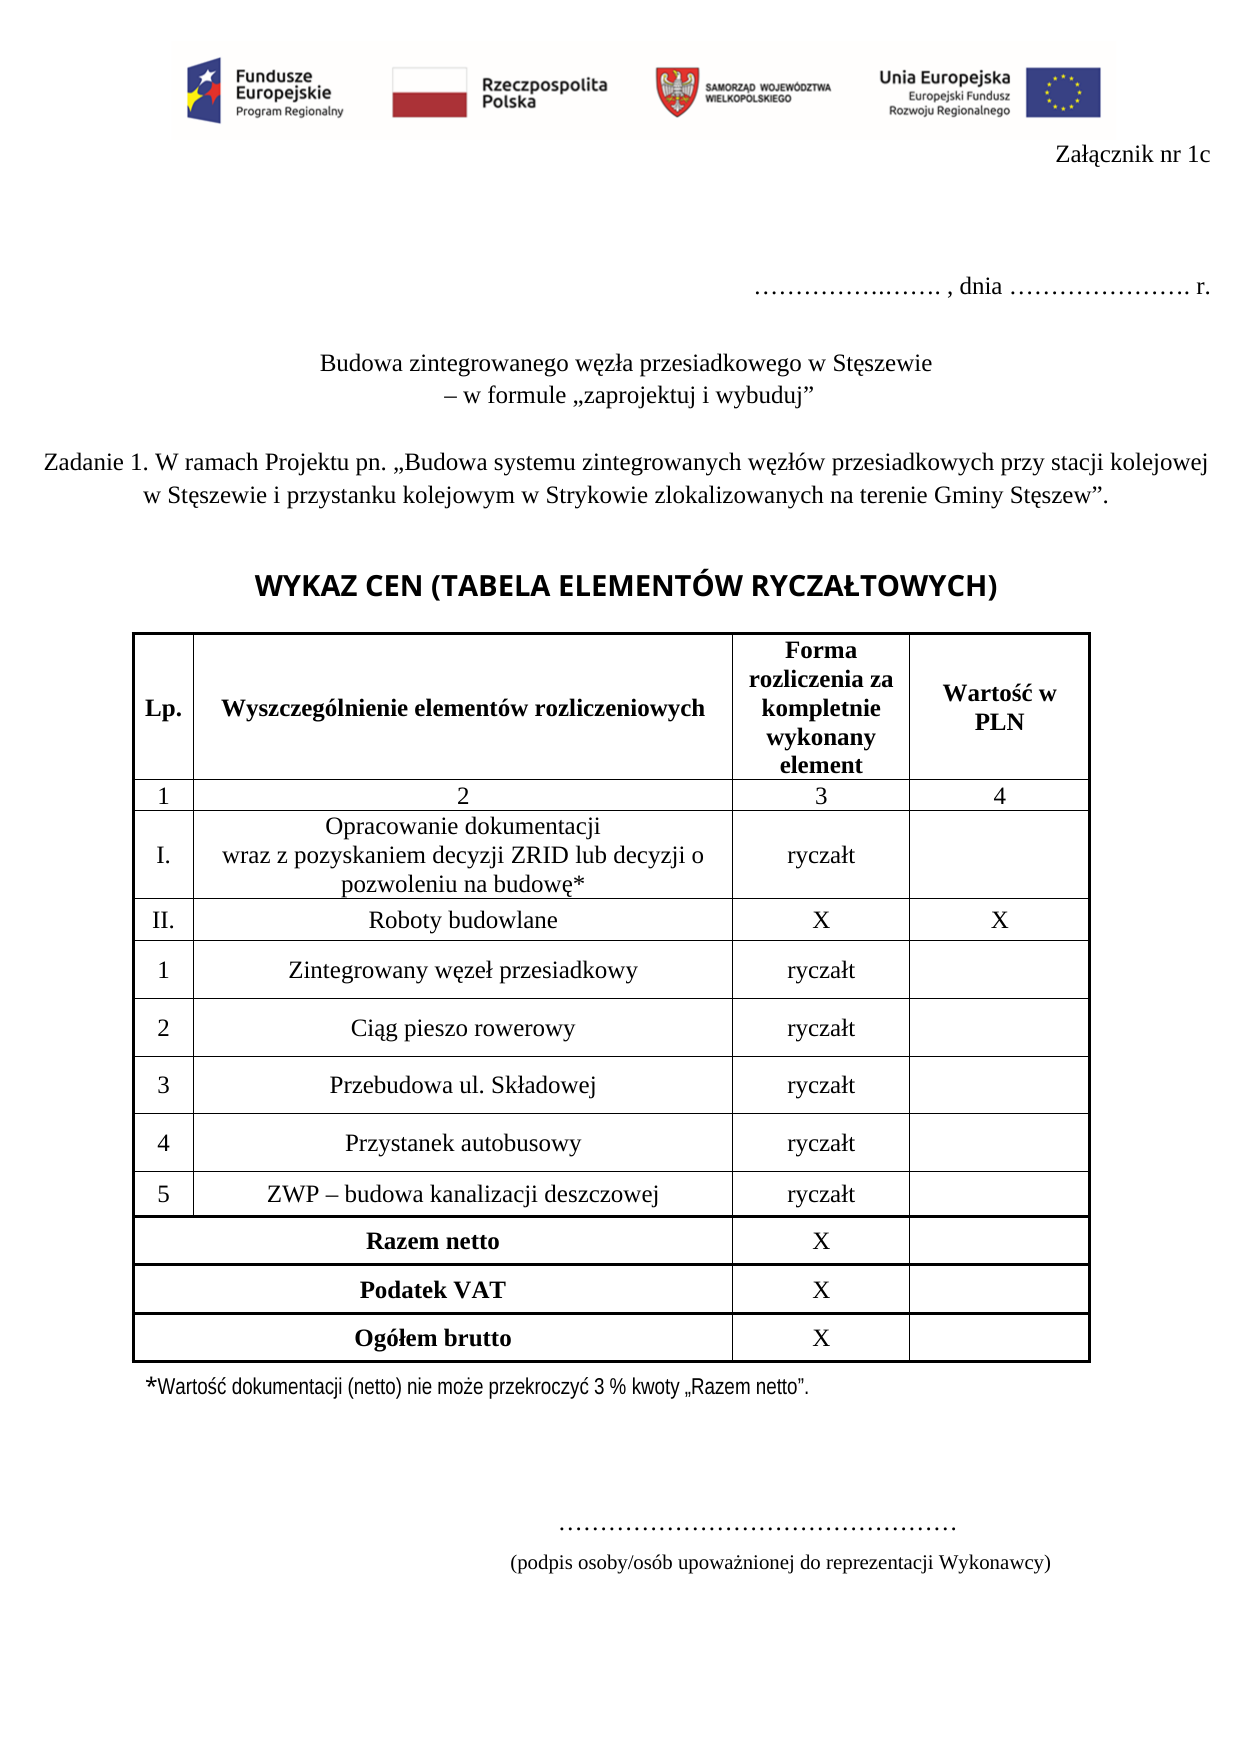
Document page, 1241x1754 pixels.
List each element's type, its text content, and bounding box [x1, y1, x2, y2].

table_cell Przystanek autobusowy [194, 1114, 732, 1171]
table_cell ryczałt [733, 1057, 909, 1113]
table_header Wartość w PLN [910, 635, 1088, 779]
table_cell 4 [910, 780, 1088, 810]
table_cell X [733, 1266, 909, 1312]
table_cell ryczałt [733, 1114, 909, 1171]
table_cell [910, 1315, 1088, 1360]
table_cell X [910, 899, 1088, 940]
text Budowa zintegrowanego węzła przesiadkowego w Stęszewie [41, 348, 1211, 376]
table_cell [910, 1266, 1088, 1312]
table_cell ryczałt [733, 941, 909, 998]
table_cell 5 [135, 1172, 193, 1215]
table_cell Podatek VAT [135, 1266, 732, 1312]
table_cell Ogółem brutto [135, 1315, 732, 1360]
table_cell [910, 1114, 1088, 1171]
table_cell ZWP – budowa kanalizacji deszczowej [194, 1172, 732, 1215]
table_cell [910, 1057, 1088, 1113]
table_cell [910, 1218, 1088, 1263]
table_cell ryczałt [733, 1172, 909, 1215]
table_cell Roboty budowlane [194, 899, 732, 940]
table_cell 1 [135, 941, 193, 998]
table_cell X [733, 899, 909, 940]
table_cell [910, 999, 1088, 1056]
table_cell Ciąg pieszo rowerowy [194, 999, 732, 1056]
table_cell [910, 941, 1088, 998]
table_cell Opracowanie dokumentacji wraz z pozyskaniem decyzji ZRID lub decyzji o pozwoleniu na budowę* [194, 811, 732, 898]
table_cell Przebudowa ul. Składowej [194, 1057, 732, 1113]
text Zadanie 1. W ramach Projektu pn. „Budowa systemu zintegrowanych węzłów przesiadkowych przy stacji kolejowej w Stęszewie i przystanku kolejowym w Strykowie zlokalizowanych na terenie Gminy Stęszew”. [41, 447, 1211, 508]
table_cell 1 [135, 780, 193, 810]
text …………….……. , dnia …………………. r. [41, 271, 1211, 300]
table_cell ryczałt [733, 811, 909, 898]
picture [171, 41, 1117, 140]
table_cell 3 [733, 780, 909, 810]
table_cell 3 [135, 1057, 193, 1113]
text ………………………………………… [41, 1507, 1211, 1536]
table_cell 2 [135, 999, 193, 1056]
table_cell II. [135, 899, 193, 940]
text – w formule „zaprojektuj i wybuduj” [41, 381, 1211, 409]
table_header Forma rozliczenia za kompletnie wykonany element [733, 635, 909, 779]
table_cell X [733, 1315, 909, 1360]
text Załącznik nr 1c [41, 139, 1211, 168]
table_cell [910, 1172, 1088, 1215]
table_cell I. [135, 811, 193, 898]
table_header Wyszczególnienie elementów rozliczeniowych [194, 635, 732, 779]
table_cell 2 [194, 780, 732, 810]
table_cell X [733, 1218, 909, 1263]
text WYKAZ CEN (TABELA ELEMENTÓW RYCZAŁTOWYCH) [41, 566, 1211, 605]
table_cell Razem netto [135, 1218, 732, 1263]
table_cell [910, 811, 1088, 898]
table_cell Zintegrowany węzeł przesiadkowy [194, 941, 732, 998]
table_cell 4 [135, 1114, 193, 1171]
table_header Lp. [135, 635, 193, 779]
text (podpis osoby/osób upoważnionej do reprezentacji Wykonawcy) [41, 1550, 1211, 1574]
text *Wartość dokumentacji (netto) nie może przekroczyć 3 % kwoty „Razem netto”. [130, 1369, 1211, 1401]
table_cell ryczałt [733, 999, 909, 1056]
